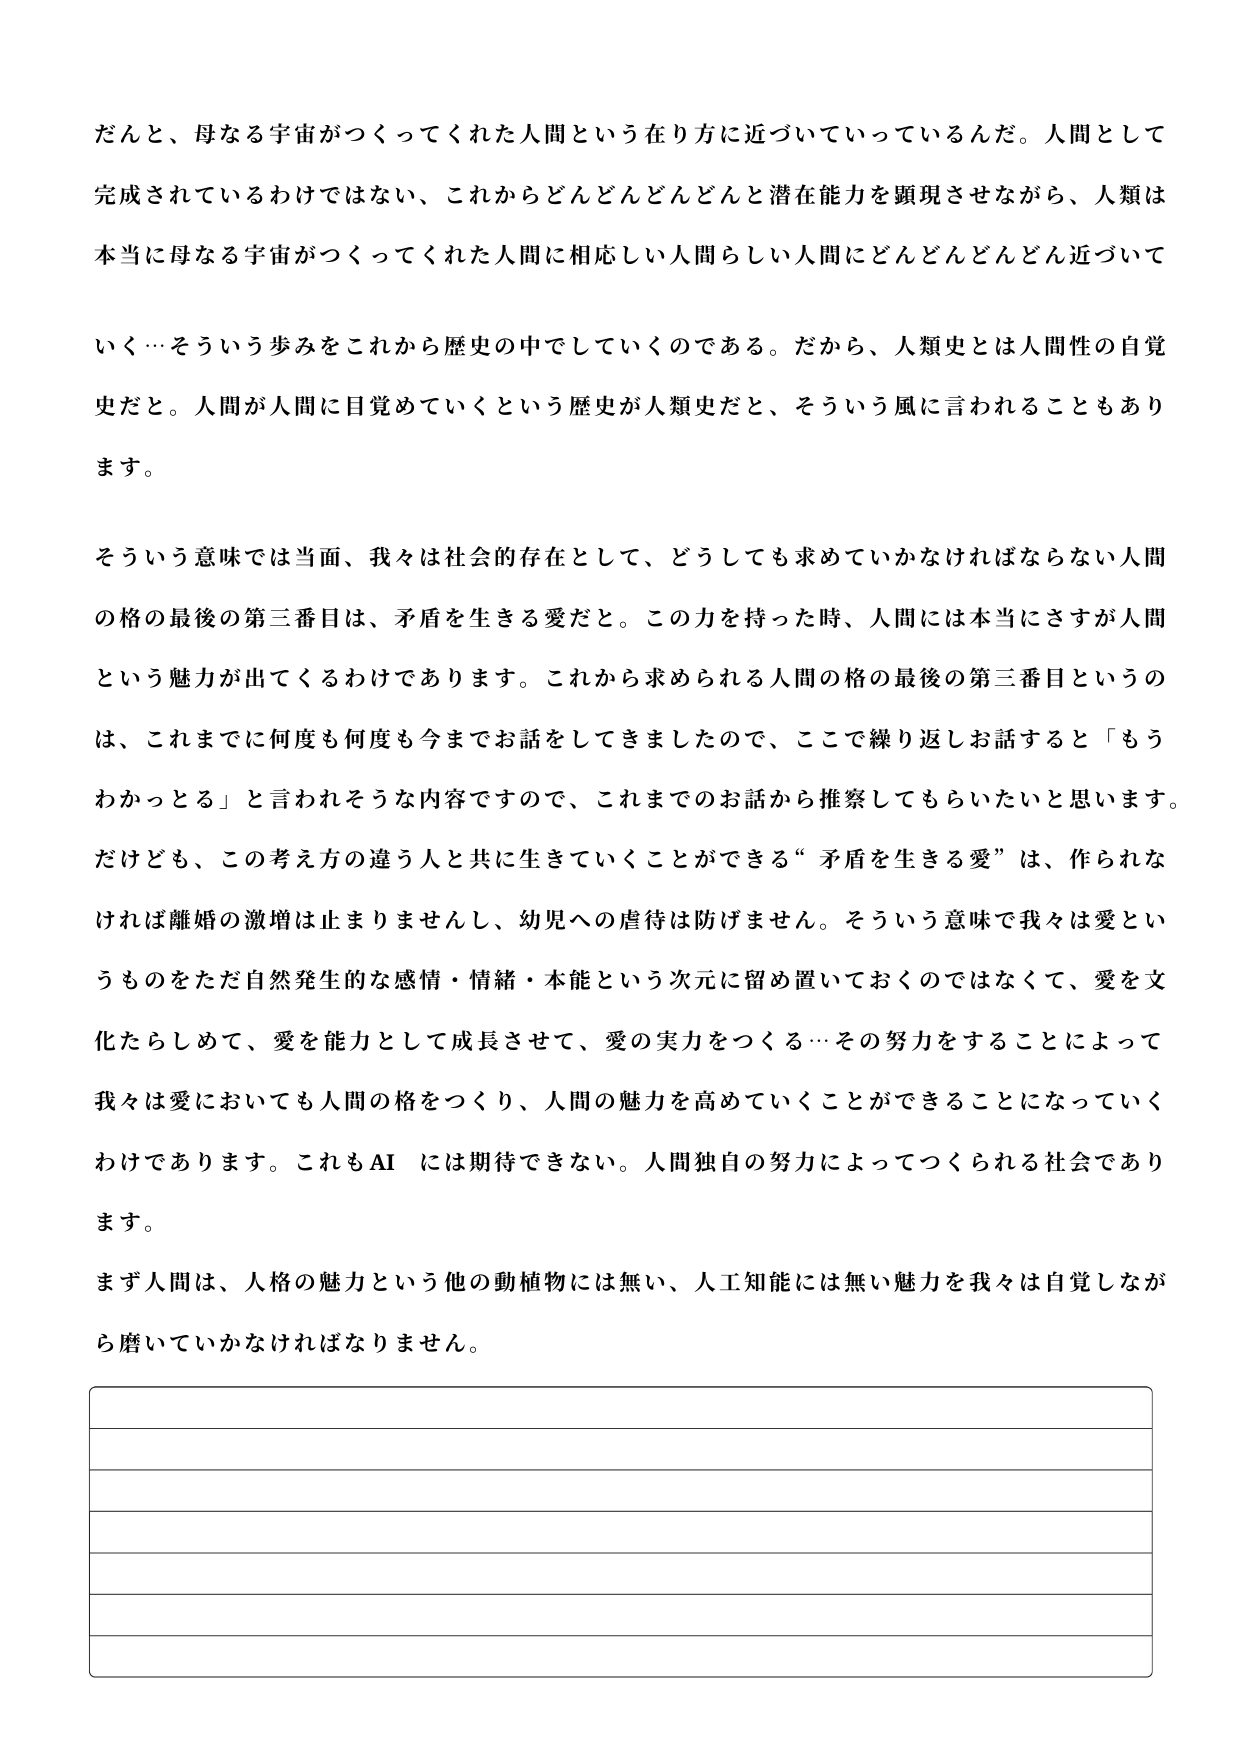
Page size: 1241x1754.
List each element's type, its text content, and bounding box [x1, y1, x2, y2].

text いく…そういう歩みをこれから歴史の中でしていくのである。だから、人類史とは人間性の自覚史だと。人間が人間に目覚めていくという歴史が人類史だと、そういう風に言われることもあります。 [94, 315, 1169, 496]
picture [88, 1386, 1153, 1678]
text まず人間は、人格の魅力という他の動植物には無い、人工知能には無い魅力を我々は自覚しながら磨いていかなければなりません。 [94, 1251, 1169, 1372]
text そういう意味では当面、我々は社会的存在として、どうしても求めていかなければならない人間の格の最後の第三番目は、矛盾を生きる愛だと。この力を持った時、人間には本当にさすが人間という魅力が出てくるわけであります。これから求められる人間の格の最後の第三番目というのは、これまでに何度も何度も今までお話をしてきましたので、ここで繰り返しお話すると「もうわかっとる」と言われそうな内容ですので、これまでのお話から推察してもらいたいと思います。だけども、この考え方の違う人と共に生きていくことができる“矛盾を生きる愛”は、作られなければ離婚の激増は止まりませんし、幼児への虐待は防げません。そういう意味で我々は愛というものをただ自然発生的な感情・情緒・本能という次元に留め置いておくのではなくて、愛を文化たらしめて、愛を能力として成長させて、愛の実力をつくる…その努力をすることによって我々は愛においても人間の格をつくり、人間の魅力を高めていくことができることになっていくわけであります。これもAIには期待できない。人間独自の努力によってつくられる社会であります。 [94, 526, 1169, 1251]
